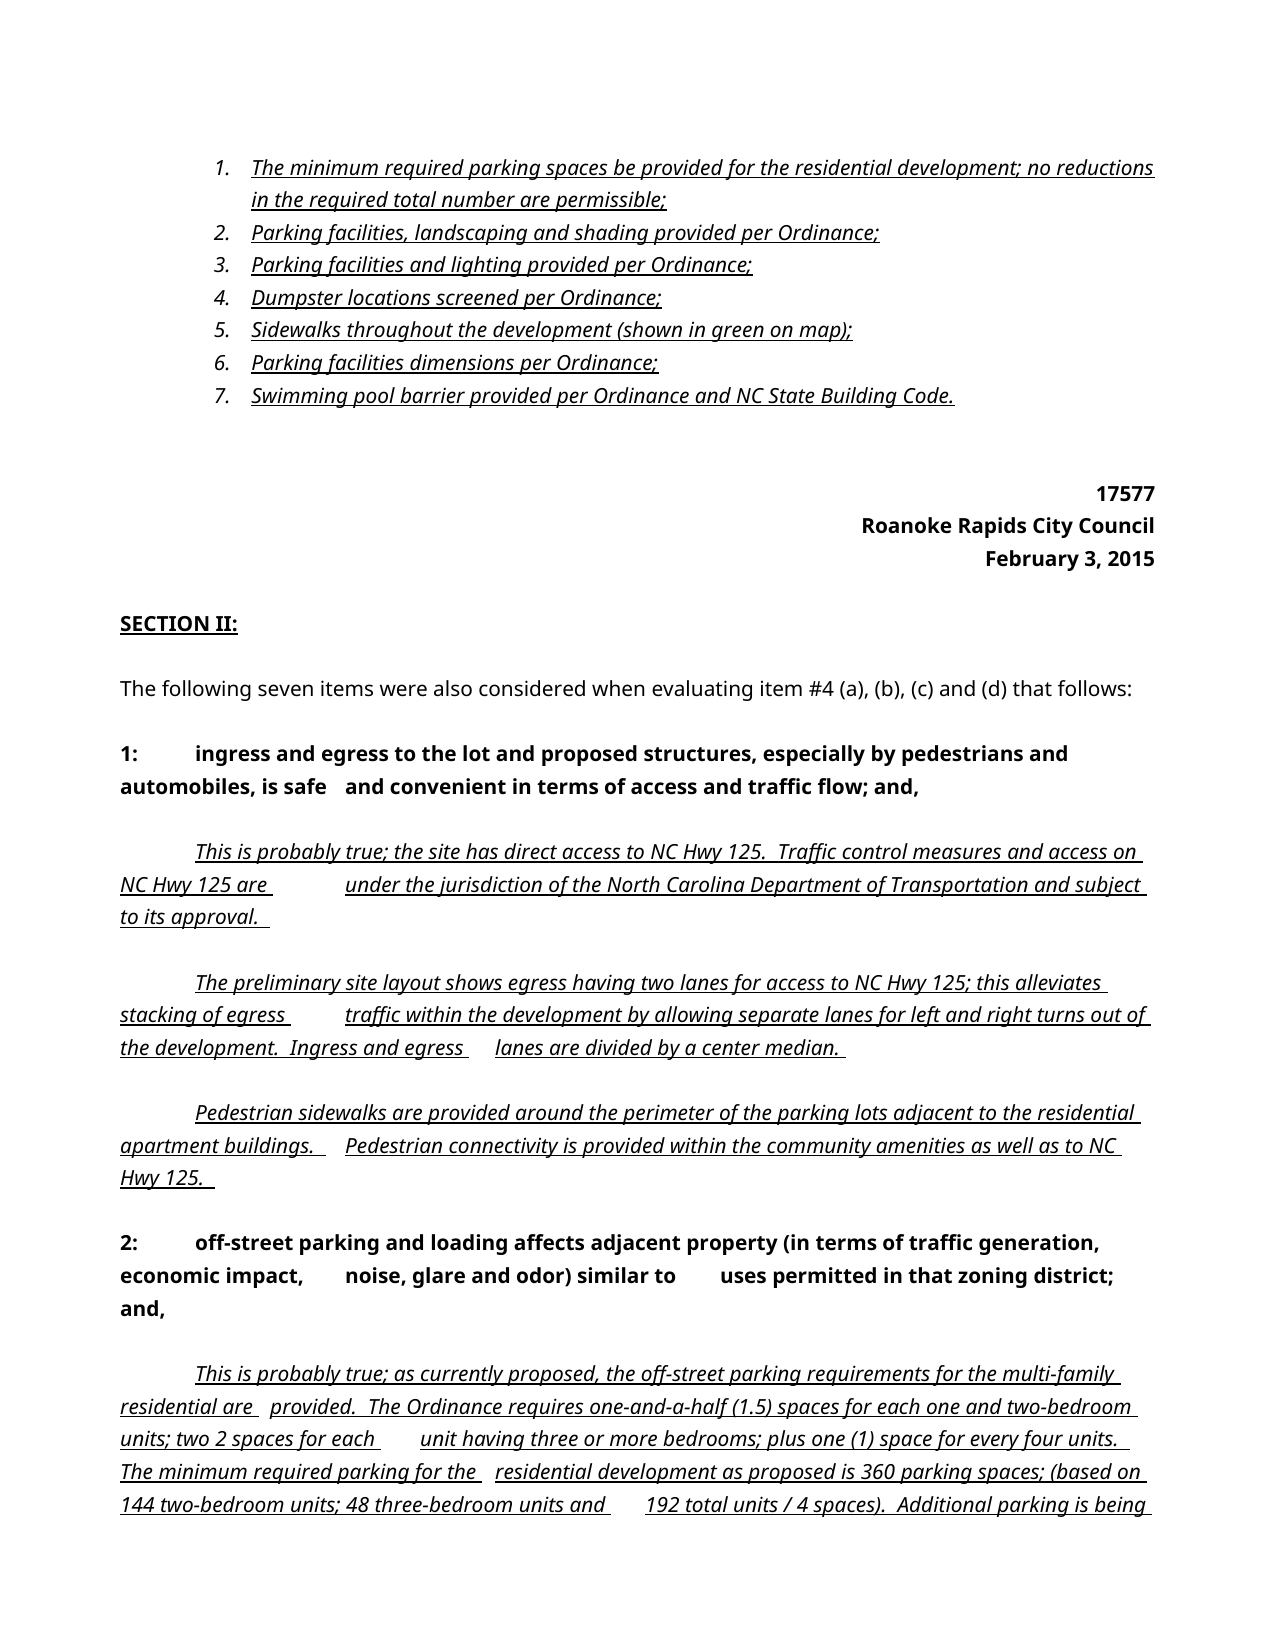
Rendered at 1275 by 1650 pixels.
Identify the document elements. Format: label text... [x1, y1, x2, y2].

list Sidewalks throughout the development (shown in green on map); [214, 316, 1155, 344]
text SECTION II: [120, 609, 1155, 637]
text The following seven items were also considered when evaluating item #4 (a), (b), (c) and (d) that follows: [120, 674, 1155, 703]
list Dumpster locations screened per Ordinance; [214, 283, 1155, 311]
text Pedestrian sidewalks are provided around the perimeter of the parking lots adjacent to the residential apartment buildings. Pedestrian connectivity is provided within the community amenities as well as to NC Hwy 125. [120, 1098, 1155, 1192]
text Roanoke Rapids City Council [120, 511, 1155, 540]
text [120, 1359, 1155, 1518]
text The preliminary site layout shows egress having two lanes for access to NC Hwy 125; this alleviates stacking of egress traffic within the development by allowing separate lanes for left and right turns out of the development. Ingress and egress lanes are divided by a center median. [120, 968, 1155, 1061]
text 2: off-street parking and loading affects adjacent property (in terms of traffic generation, economic impact, noise, glare and odor) similar to uses permitted in that zoning district; and, [120, 1228, 1155, 1322]
list Parking facilities dimensions per Ordinance; [214, 348, 1155, 377]
list Swimming pool barrier provided per Ordinance and NC State Building Code. [214, 381, 1155, 409]
list Parking facilities and lighting provided per Ordinance; [214, 250, 1155, 279]
list Parking facilities, landscaping and shading provided per Ordinance; [214, 218, 1155, 246]
text 1: ingress and egress to the lot and proposed structures, especially by pedestrians and automobiles, is safe and convenient in terms of access and traffic flow; and, [120, 739, 1155, 801]
text February 3, 2015 [120, 544, 1155, 572]
text This is probably true; the site has direct access to NC Hwy 125. Traffic control measures and access on NC Hwy 125 are under the jurisdiction of the North Carolina Department of Transportation and subject to its approval. [120, 837, 1155, 931]
list The minimum required parking spaces be provided for the residential development; no reductions in the required total number are permissible; [214, 153, 1155, 214]
text 17577 [120, 479, 1155, 507]
